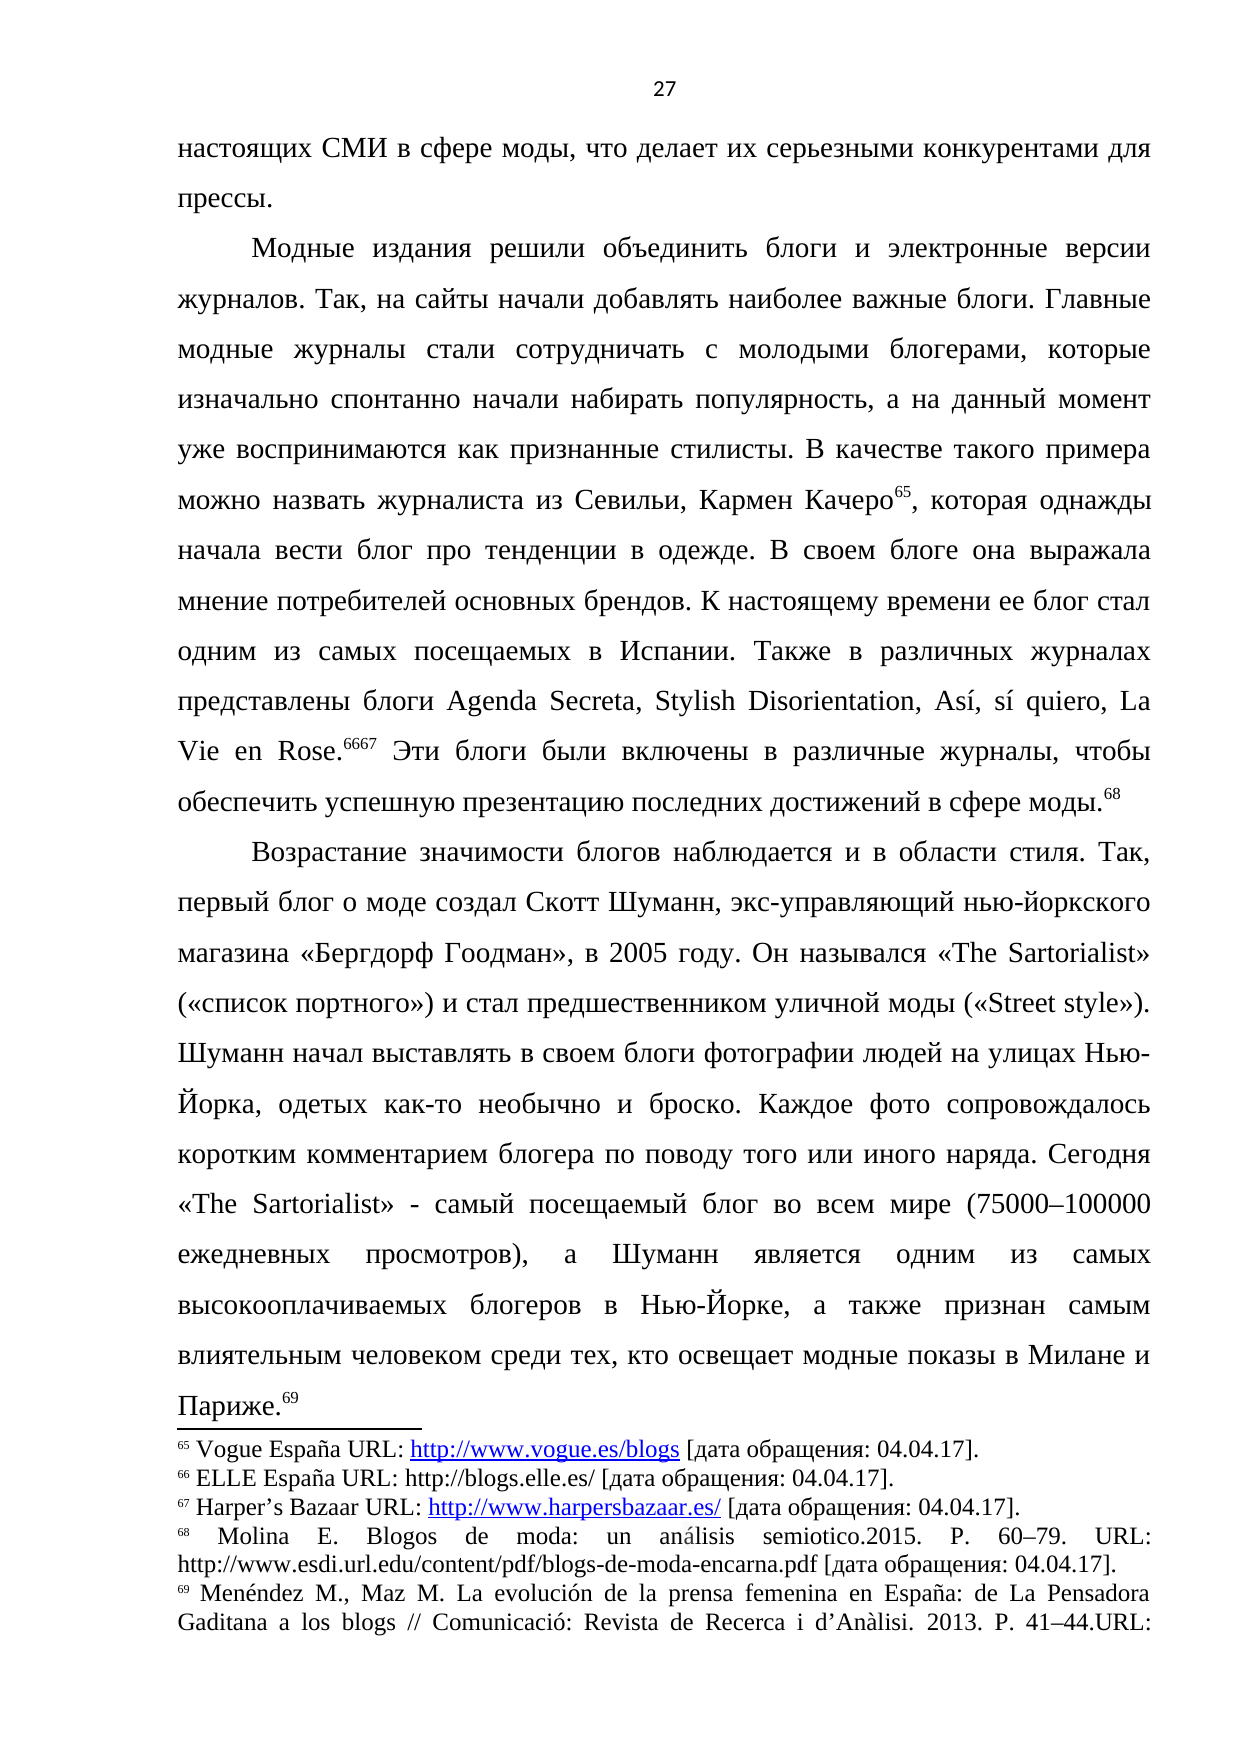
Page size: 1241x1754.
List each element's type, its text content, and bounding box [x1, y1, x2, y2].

text Возрастание значимости блогов наблюдается и в области стиля. Так, первый блог о моде создал Скотт Шуманн, экс-управляющий нью-йоркского магазина «Бергдорф Гоодман», в 2005 году. Он назывался «The Sartorialist» («список портного») и стал предшественником уличной моды («Street style»). Шуманн начал выставлять в своем блоги фотографии людей на улицах Нью-Йорка, одетых как-то необычно и броско. Каждое фото сопровождалось коротким комментарием блогера по поводу того или иного наряда. Сегодня «The Sartorialist» - самый посещаемый блог во всем мире (75000–100000 ежедневных просмотров), а Шуманн является одним из самых высокооплачиваемых блогеров в Нью-Йорке, а также признан самым влиятельным человеком среди тех, кто освещает модные показы в Милане и Париже. [177, 834, 1152, 1421]
text Модные издания решили объединить блоги и электронные версии журналов. Так, на сайты начали добавлять наиболее важные блоги. Главные модные журналы стали сотрудничать с молодыми блогерами, которые изначально спонтанно начали набирать популярность, а на данный момент уже воспринимаются как признанные стилисты. В качестве такого примера можно назвать журналиста из Севильи, Кармен Качеро, которая однажды начала вести блог про тенденции в одежде. В своем блоге она выражала мнение потребителей основных брендов. К настоящему времени ее блог стал одним из самых посещаемых в Испании. Также в различных журналах представлены блоги Agenda Secreta, Stylish Disorientation, Así, sí quiero, La Vie en Rose. Эти блоги были включены в различные журналы, чтобы обеспечить успешную презентацию последних достижений в сфере моды. [177, 230, 1152, 817]
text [177, 130, 1152, 214]
